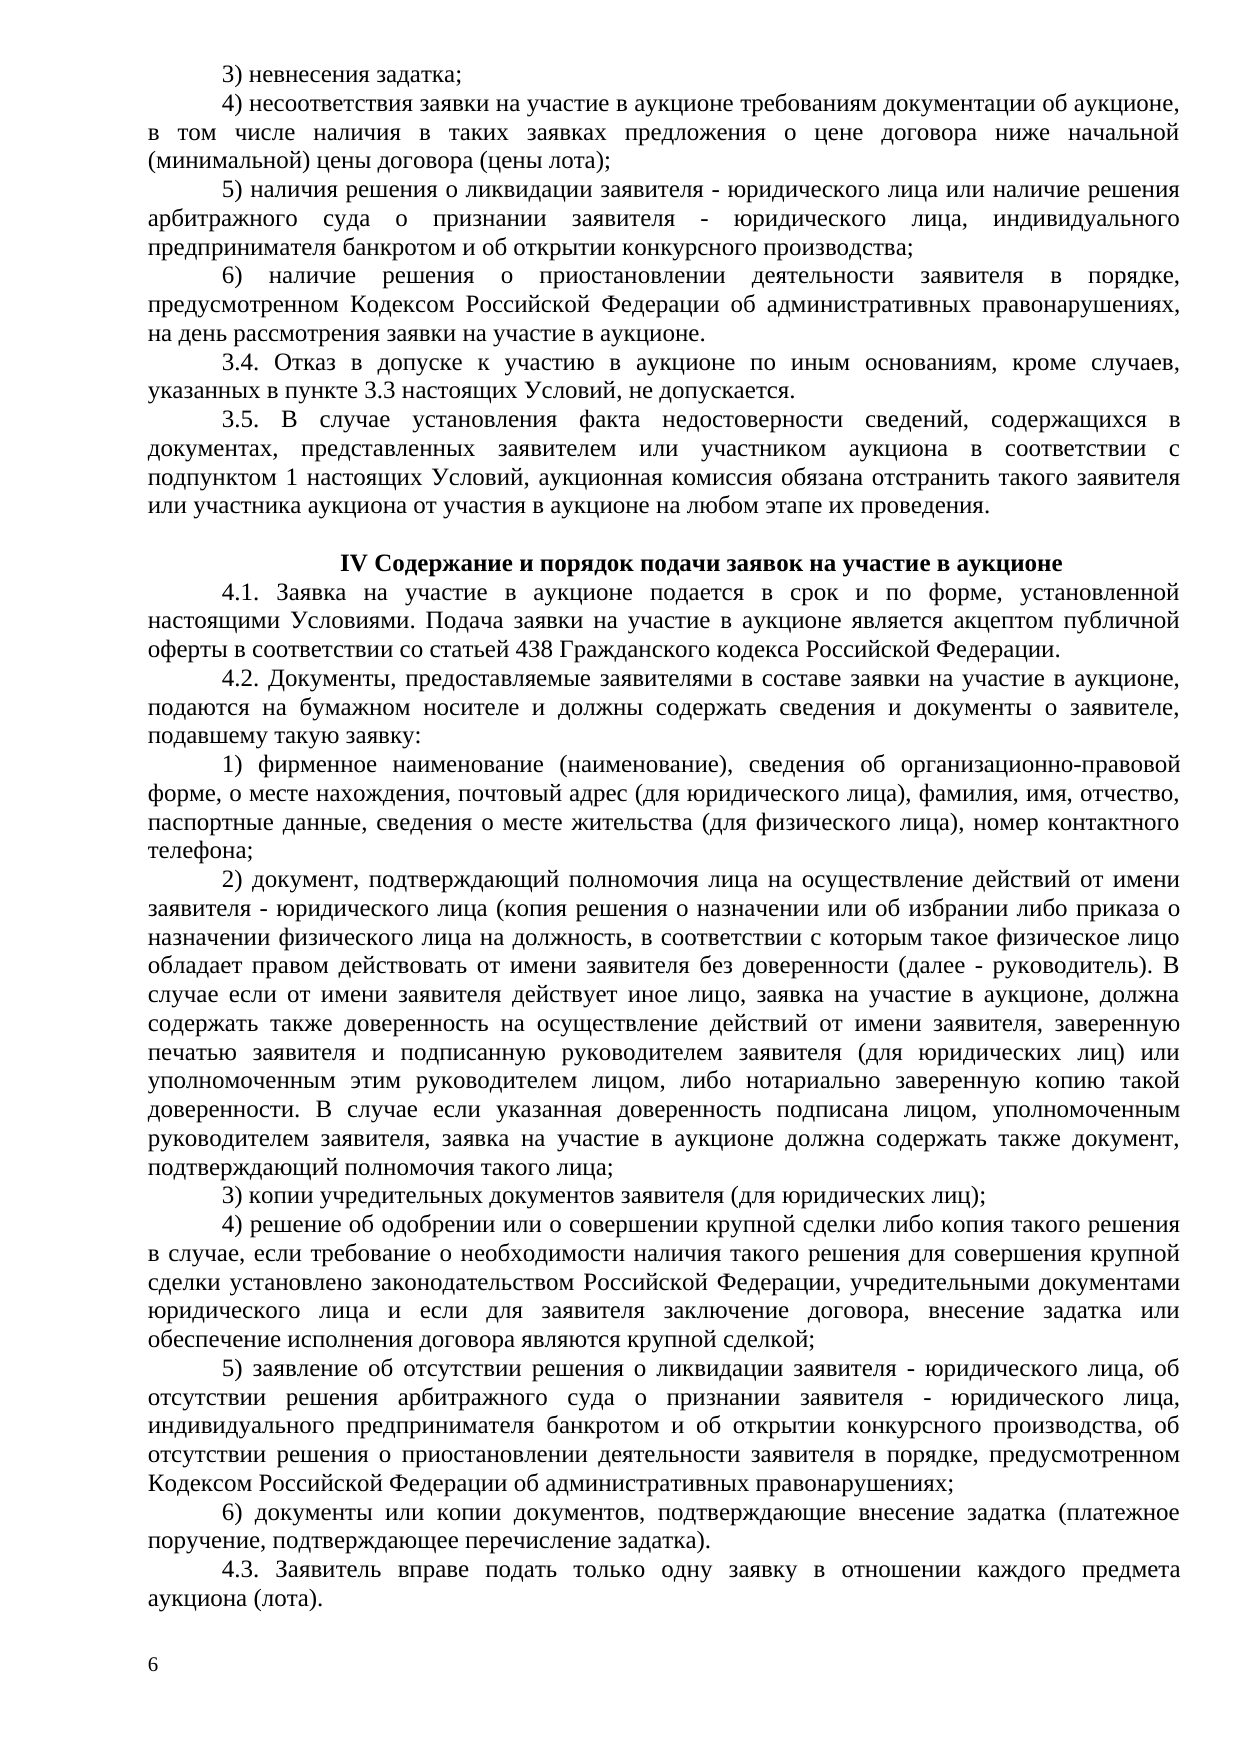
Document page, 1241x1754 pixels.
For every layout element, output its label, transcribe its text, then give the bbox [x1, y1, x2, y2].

text 4.2. Документы, предоставляемые заявителями в составе заявки на участие в аукционе, подаются на бумажном носителе и должны содержать сведения и документы о заявителе, подавшему такую заявку: [148, 663, 1181, 749]
text 5) наличия решения о ликвидации заявителя - юридического лица или наличие решения арбитражного суда о признании заявителя - юридического лица, индивидуального предпринимателя банкротом и об открытии конкурсного производства; [148, 174, 1181, 260]
text 5) заявление об отсутствии решения о ликвидации заявителя - юридического лица, об отсутствии решения арбитражного суда о признании заявителя - юридического лица, индивидуального предпринимателя банкротом и об открытии конкурсного производства, об отсутствии решения о приостановлении деятельности заявителя в порядке, предусмотренном Кодексом Российской Федерации об административных правонарушениях; [148, 1353, 1181, 1497]
text IV Содержание и порядок подачи заявок на участие в аукционе [148, 548, 1181, 577]
text 4) решение об одобрении или о совершении крупной сделки либо копия такого решения в случае, если требование о необходимости наличия такого решения для совершения крупной сделки установлено законодательством Российской Федерации, учредительными документами юридического лица и если для заявителя заключение договора, внесение задатка или обеспечение исполнения договора являются крупной сделкой; [148, 1209, 1181, 1353]
text 3) копии учредительных документов заявителя (для юридических лиц); [148, 1180, 1181, 1209]
text 3.4. Отказ в допуске к участию в аукционе по иным основаниям, кроме случаев, указанных в пункте 3.3 настоящих Условий, не допускается. [148, 347, 1181, 404]
text 2) документ, подтверждающий полномочия лица на осуществление действий от имени заявителя - юридического лица (копия решения о назначении или об избрании либо приказа о назначении физического лица на должность, в соответствии с которым такое физическое лицо обладает правом действовать от имени заявителя без доверенности (далее - руководитель). В случае если от имени заявителя действует иное лицо, заявка на участие в аукционе, должна содержать также доверенность на осуществление действий от имени заявителя, заверенную печатью заявителя и подписанную руководителем заявителя (для юридических лиц) или уполномоченным этим руководителем лицом, либо нотариально заверенную копию такой доверенности. В случае если указанная доверенность подписана лицом, уполномоченным руководителем заявителя, заявка на участие в аукционе должна содержать также документ, подтверждающий полномочия такого лица; [148, 864, 1181, 1180]
text 3) невнесения задатка; [148, 59, 1181, 88]
text 3.5. В случае установления факта недостоверности сведений, содержащихся в документах, представленных заявителем или участником аукциона в соответствии с подпунктом 1 настоящих Условий, аукционная комиссия обязана отстранить такого заявителя или участника аукциона от участия в аукционе на любом этапе их проведения. [148, 404, 1181, 519]
text 4.1. Заявка на участие в аукционе подается в срок и по форме, установленной настоящими Условиями. Подача заявки на участие в аукционе является акцептом публичной оферты в соответствии со статьей 438 Гражданского кодекса Российской Федерации. [148, 577, 1181, 663]
text 4.3. Заявитель вправе подать только одну заявку в отношении каждого предмета аукциона (лота). [148, 1554, 1181, 1612]
text 4) несоответствия заявки на участие в аукционе требованиям документации об аукционе, в том числе наличия в таких заявках предложения о цене договора ниже начальной (минимальной) цены договора (цены лота); [148, 88, 1181, 174]
text 6) наличие решения о приостановлении деятельности заявителя в порядке, предусмотренном Кодексом Российской Федерации об административных правонарушениях, на день рассмотрения заявки на участие в аукционе. [148, 260, 1181, 347]
text 1) фирменное наименование (наименование), сведения об организационно-правовой форме, о месте нахождения, почтовый адрес (для юридического лица), фамилия, имя, отчество, паспортные данные, сведения о месте жительства (для физического лица), номер контактного телефона; [148, 749, 1181, 864]
text 6) документы или копии документов, подтверждающие внесение задатка (платежное поручение, подтверждающее перечисление задатка). [148, 1497, 1181, 1554]
